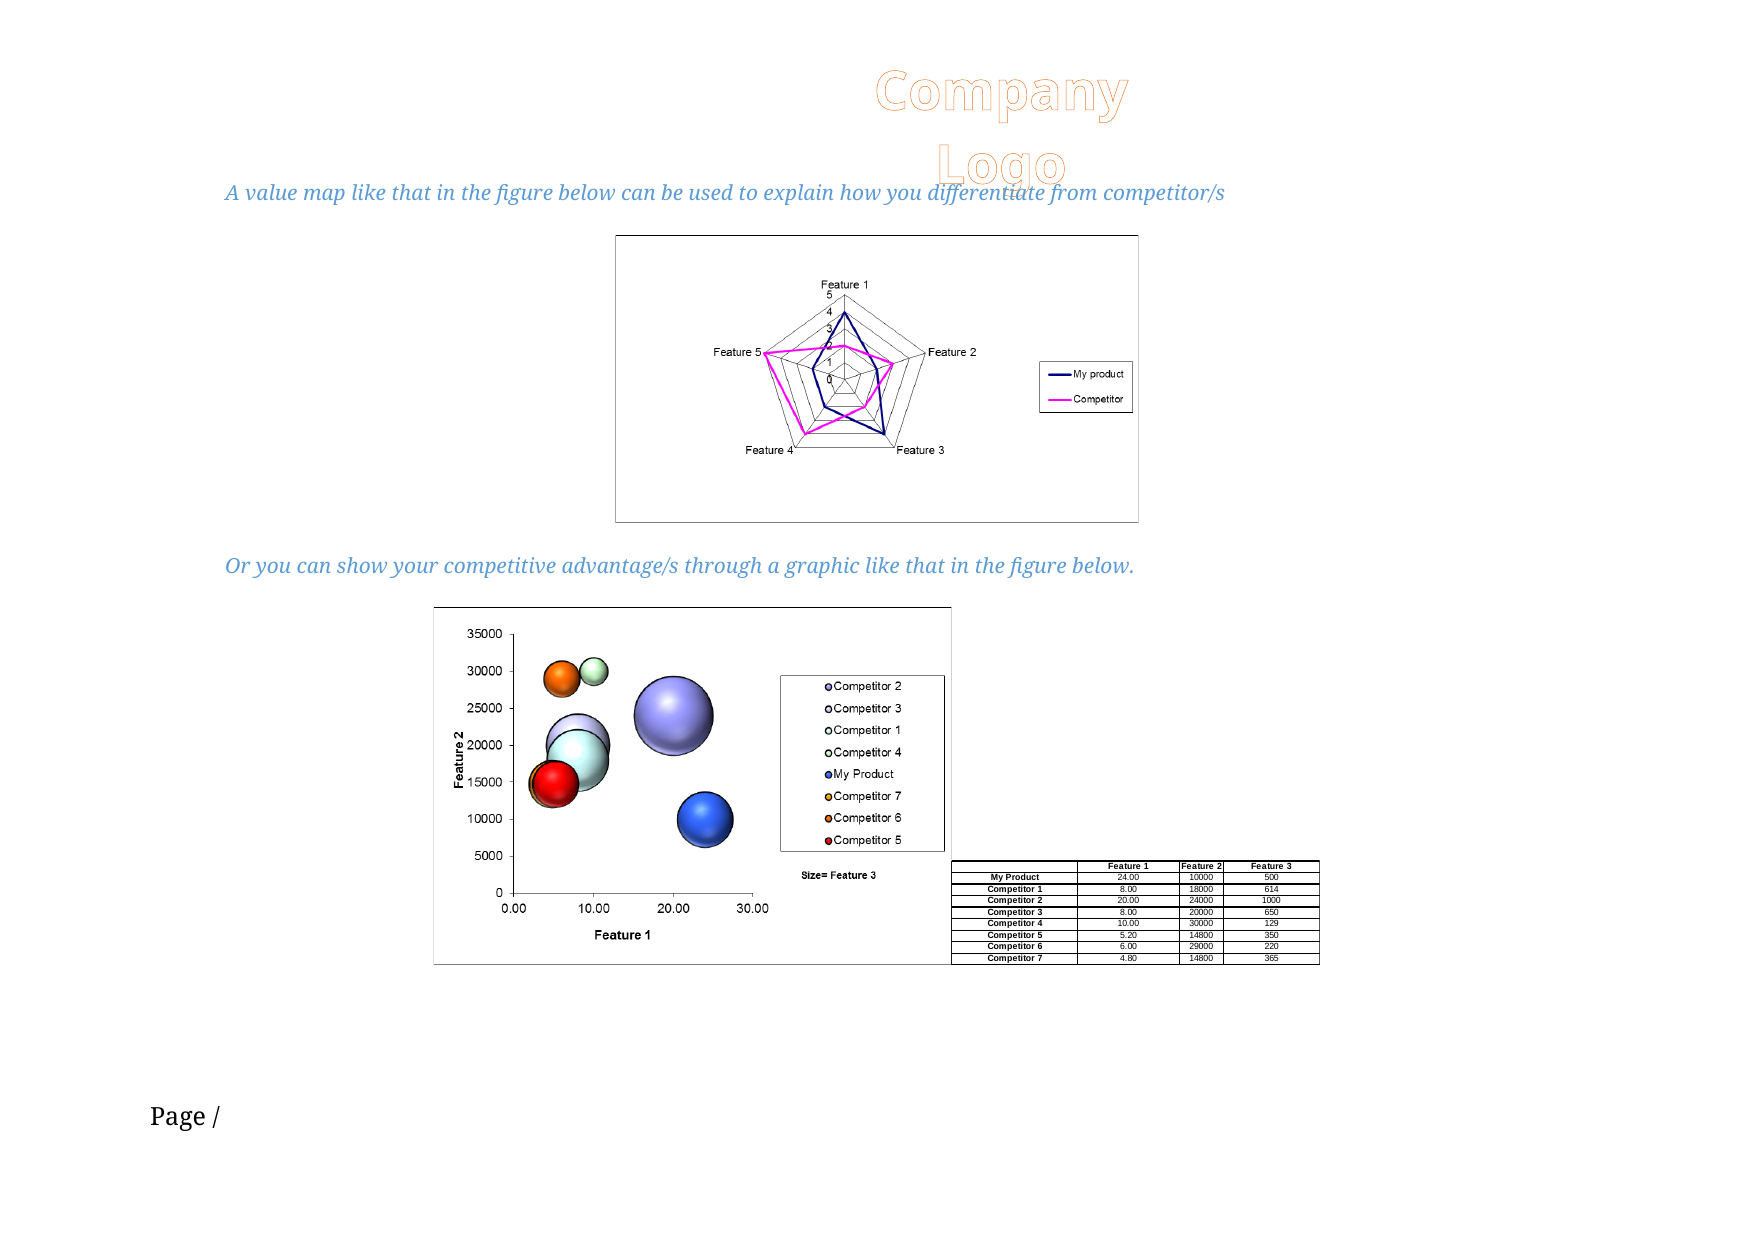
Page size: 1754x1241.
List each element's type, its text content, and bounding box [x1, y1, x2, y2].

picture [433, 607, 952, 965]
list Or you can show your competitive advantage/s through a graphic like that in the figure below. [225, 551, 1604, 579]
list A value map like that in the figure below can be used to explain how you differentiate from competitor/s [225, 150, 1604, 207]
picture [615, 235, 1139, 523]
